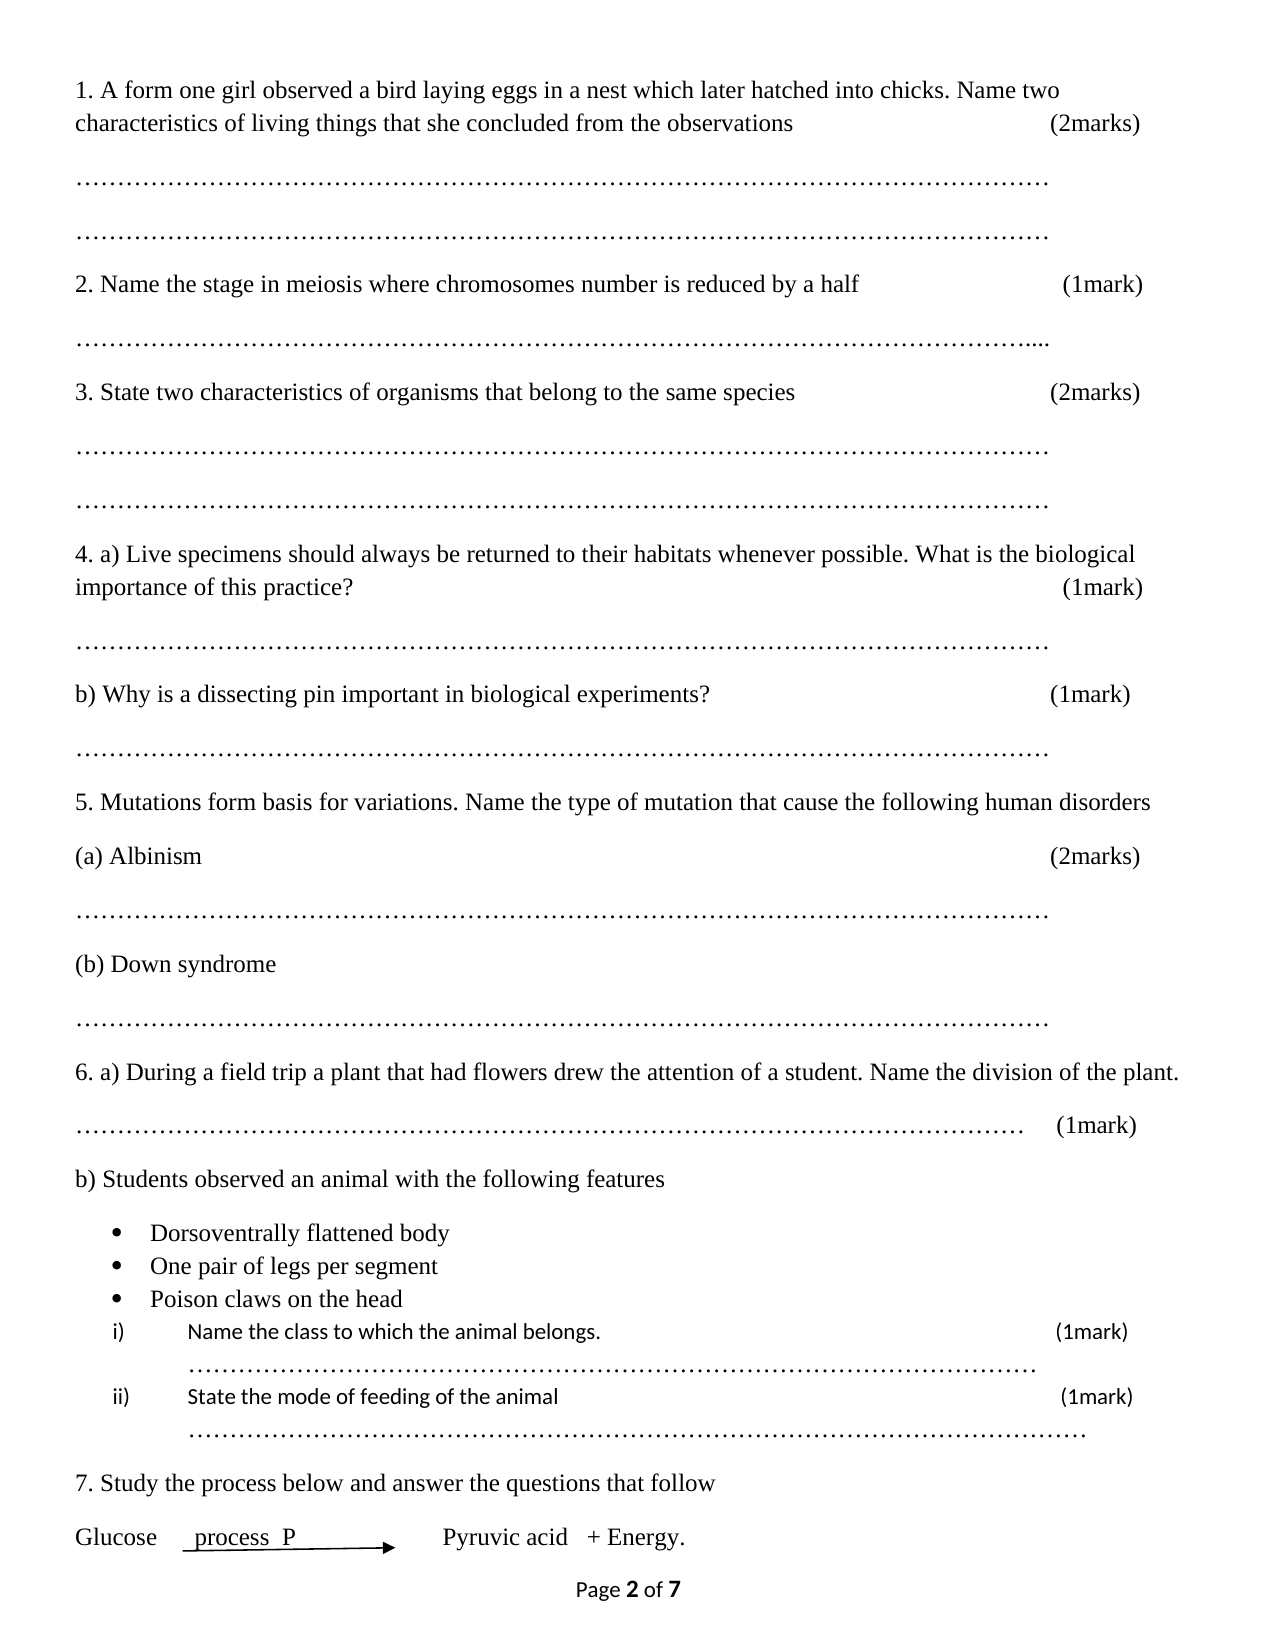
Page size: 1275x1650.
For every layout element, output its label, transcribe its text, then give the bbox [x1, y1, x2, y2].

text ……………………………………………………………………………………………………… [75, 895, 1181, 924]
text ……………………………………………………………………………………………………… [75, 1003, 1181, 1031]
list One pair of legs per segment [112, 1251, 1181, 1280]
text ……………………………………………………………………………………………………… [75, 626, 1181, 654]
list Dorsoventrally flattened body [112, 1218, 1181, 1247]
text 2. Name the stage in meiosis where chromosomes number is reduced by a half (1mark) [75, 269, 1181, 298]
text 5. Mutations form basis for variations. Name the type of mutation that cause the following human disorders [75, 787, 1181, 816]
text 1. A form one girl observed a bird laying eggs in a nest which later hatched into chicks. Name two characteristics of living things that she concluded from the observations (2marks) [75, 75, 1181, 137]
list Poison claws on the head [112, 1284, 1181, 1313]
text (b) Down syndrome [75, 949, 1181, 978]
list State the mode of feeding of the animal (1mark) [112, 1382, 1181, 1410]
text ……………………………………………………………………………………………………… [75, 431, 1181, 460]
text ……………………………………………………………………………………………………… [75, 733, 1181, 762]
text b) Students observed an animal with the following features [75, 1164, 1181, 1193]
text (a) Albinism (2marks) [75, 841, 1181, 870]
text …………………………………………………………………………………………………… (1mark) [75, 1110, 1181, 1139]
text 4. a) Live specimens should always be returned to their habitats whenever possible. What is the biological importance of this practice? (1mark) [75, 539, 1181, 601]
list ………………………………………………………………………………………… [187, 1349, 1181, 1378]
list ……………………………………………………………………………………………… [187, 1414, 1181, 1443]
text ……………………………………………………………………………………………………… [75, 485, 1181, 514]
text b) Why is a dissecting pin important in biological experiments? (1mark) [75, 679, 1181, 708]
text ……………………………………………………………………………………………………… [75, 216, 1181, 244]
text 6. a) During a field trip a plant that had flowers drew the attention of a student. Name the division of the plant. [75, 1057, 1181, 1085]
text Glucose process P Pyruvic acid + Energy. [75, 1522, 1181, 1551]
text ……………………………………………………………………………………………………… [75, 162, 1181, 191]
text 7. Study the process below and answer the questions that follow [75, 1468, 1181, 1497]
text 3. State two characteristics of organisms that belong to the same species (2marks) [75, 377, 1181, 406]
list Name the class to which the animal belongs. (1mark) [112, 1317, 1181, 1345]
text …………………………………………………………………………………………………….... [75, 323, 1181, 352]
